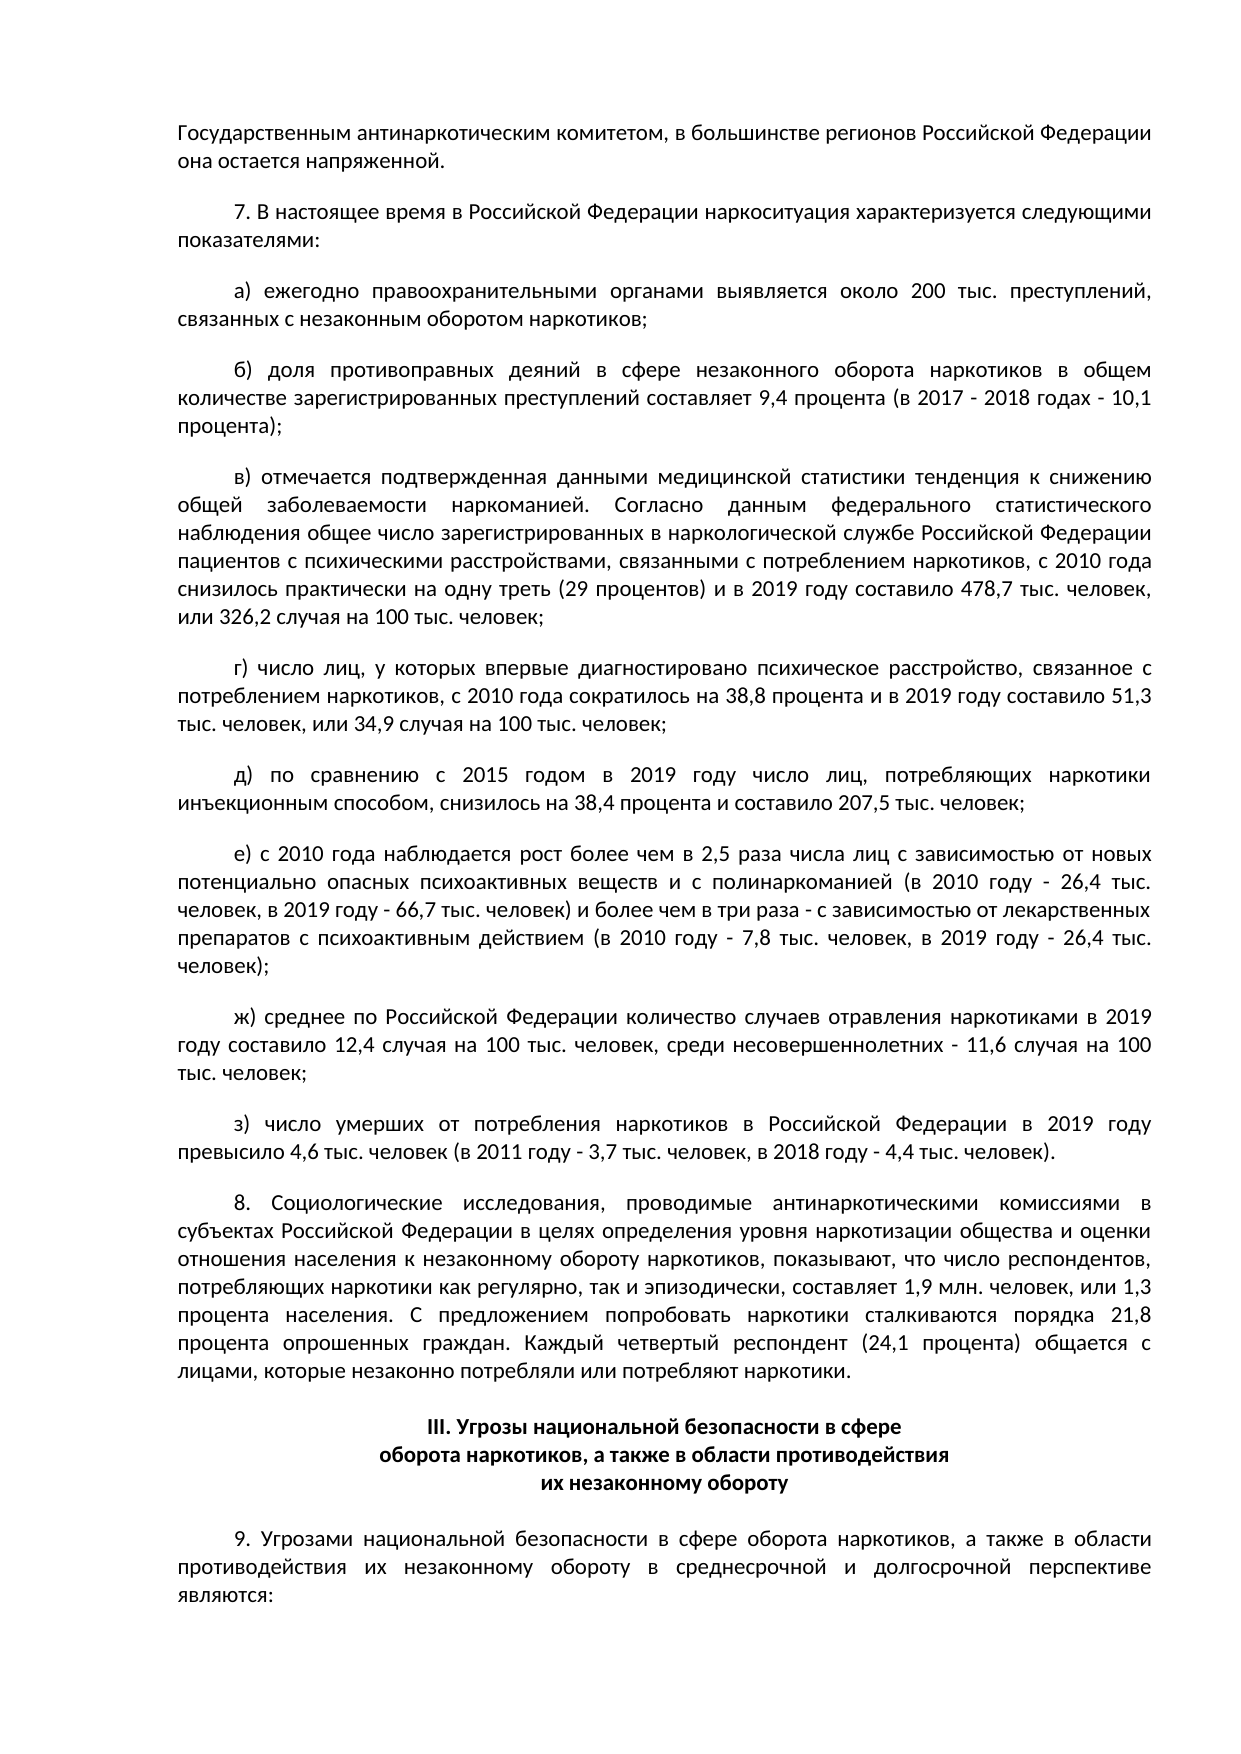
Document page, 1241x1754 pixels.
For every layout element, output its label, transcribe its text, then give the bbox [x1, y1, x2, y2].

title оборота наркотиков, а также в области противодействия [177, 1440, 1152, 1468]
text в) отмечается подтвержденная данными медицинской статистики тенденция к снижению общей заболеваемости наркоманией. Согласно данным федерального статистического наблюдения общее число зарегистрированных в наркологической службе Российской Федерации пациентов с психическими расстройствами, связанными с потреблением наркотиков, с 2010 года снизилось практически на одну треть (29 процентов) и в 2019 году составило 478,7 тыс. человек, или 326,2 случая на 100 тыс. человек; [177, 462, 1152, 630]
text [177, 118, 1152, 174]
text д) по сравнению с 2015 годом в 2019 году число лиц, потребляющих наркотики инъекционным способом, снизилось на 38,4 процента и составило 207,5 тыс. человек; [177, 760, 1152, 816]
text е) с 2010 года наблюдается рост более чем в 2,5 раза числа лиц с зависимостью от новых потенциально опасных психоактивных веществ и с полинаркоманией (в 2010 году - 26,4 тыс. человек, в 2019 году - 66,7 тыс. человек) и более чем в три раза - с зависимостью от лекарственных препаратов с психоактивным действием (в 2010 году - 7,8 тыс. человек, в 2019 году - 26,4 тыс. человек); [177, 839, 1152, 979]
text г) число лиц, у которых впервые диагностировано психическое расстройство, связанное с потреблением наркотиков, с 2010 года сократилось на 38,8 процента и в 2019 году составило 51,3 тыс. человек, или 34,9 случая на 100 тыс. человек; [177, 653, 1152, 737]
text а) ежегодно правоохранительными органами выявляется около 200 тыс. преступлений, связанных с незаконным оборотом наркотиков; [177, 276, 1152, 332]
title их незаконному обороту [177, 1468, 1152, 1496]
text 8. Социологические исследования, проводимые антинаркотическими комиссиями в субъектах Российской Федерации в целях определения уровня наркотизации общества и оценки отношения населения к незаконному обороту наркотиков, показывают, что число респондентов, потребляющих наркотики как регулярно, так и эпизодически, составляет 1,9 млн. человек, или 1,3 процента населения. С предложением попробовать наркотики сталкиваются порядка 21,8 процента опрошенных граждан. Каждый четвертый респондент (24,1 процента) общается с лицами, которые незаконно потребляли или потребляют наркотики. [177, 1188, 1152, 1384]
text 7. В настоящее время в Российской Федерации наркоситуация характеризуется следующими показателями: [177, 197, 1152, 253]
title III. Угрозы национальной безопасности в сфере [177, 1412, 1152, 1440]
text ж) среднее по Российской Федерации количество случаев отравления наркотиками в 2019 году составило 12,4 случая на 100 тыс. человек, среди несовершеннолетних - 11,6 случая на 100 тыс. человек; [177, 1002, 1152, 1086]
text 9. Угрозами национальной безопасности в сфере оборота наркотиков, а также в области противодействия их незаконному обороту в среднесрочной и долгосрочной перспективе являются: [177, 1524, 1152, 1608]
text з) число умерших от потребления наркотиков в Российской Федерации в 2019 году превысило 4,6 тыс. человек (в 2011 году - 3,7 тыс. человек, в 2018 году - 4,4 тыс. человек). [177, 1109, 1152, 1165]
text б) доля противоправных деяний в сфере незаконного оборота наркотиков в общем количестве зарегистрированных преступлений составляет 9,4 процента (в 2017 - 2018 годах - 10,1 процента); [177, 355, 1152, 439]
